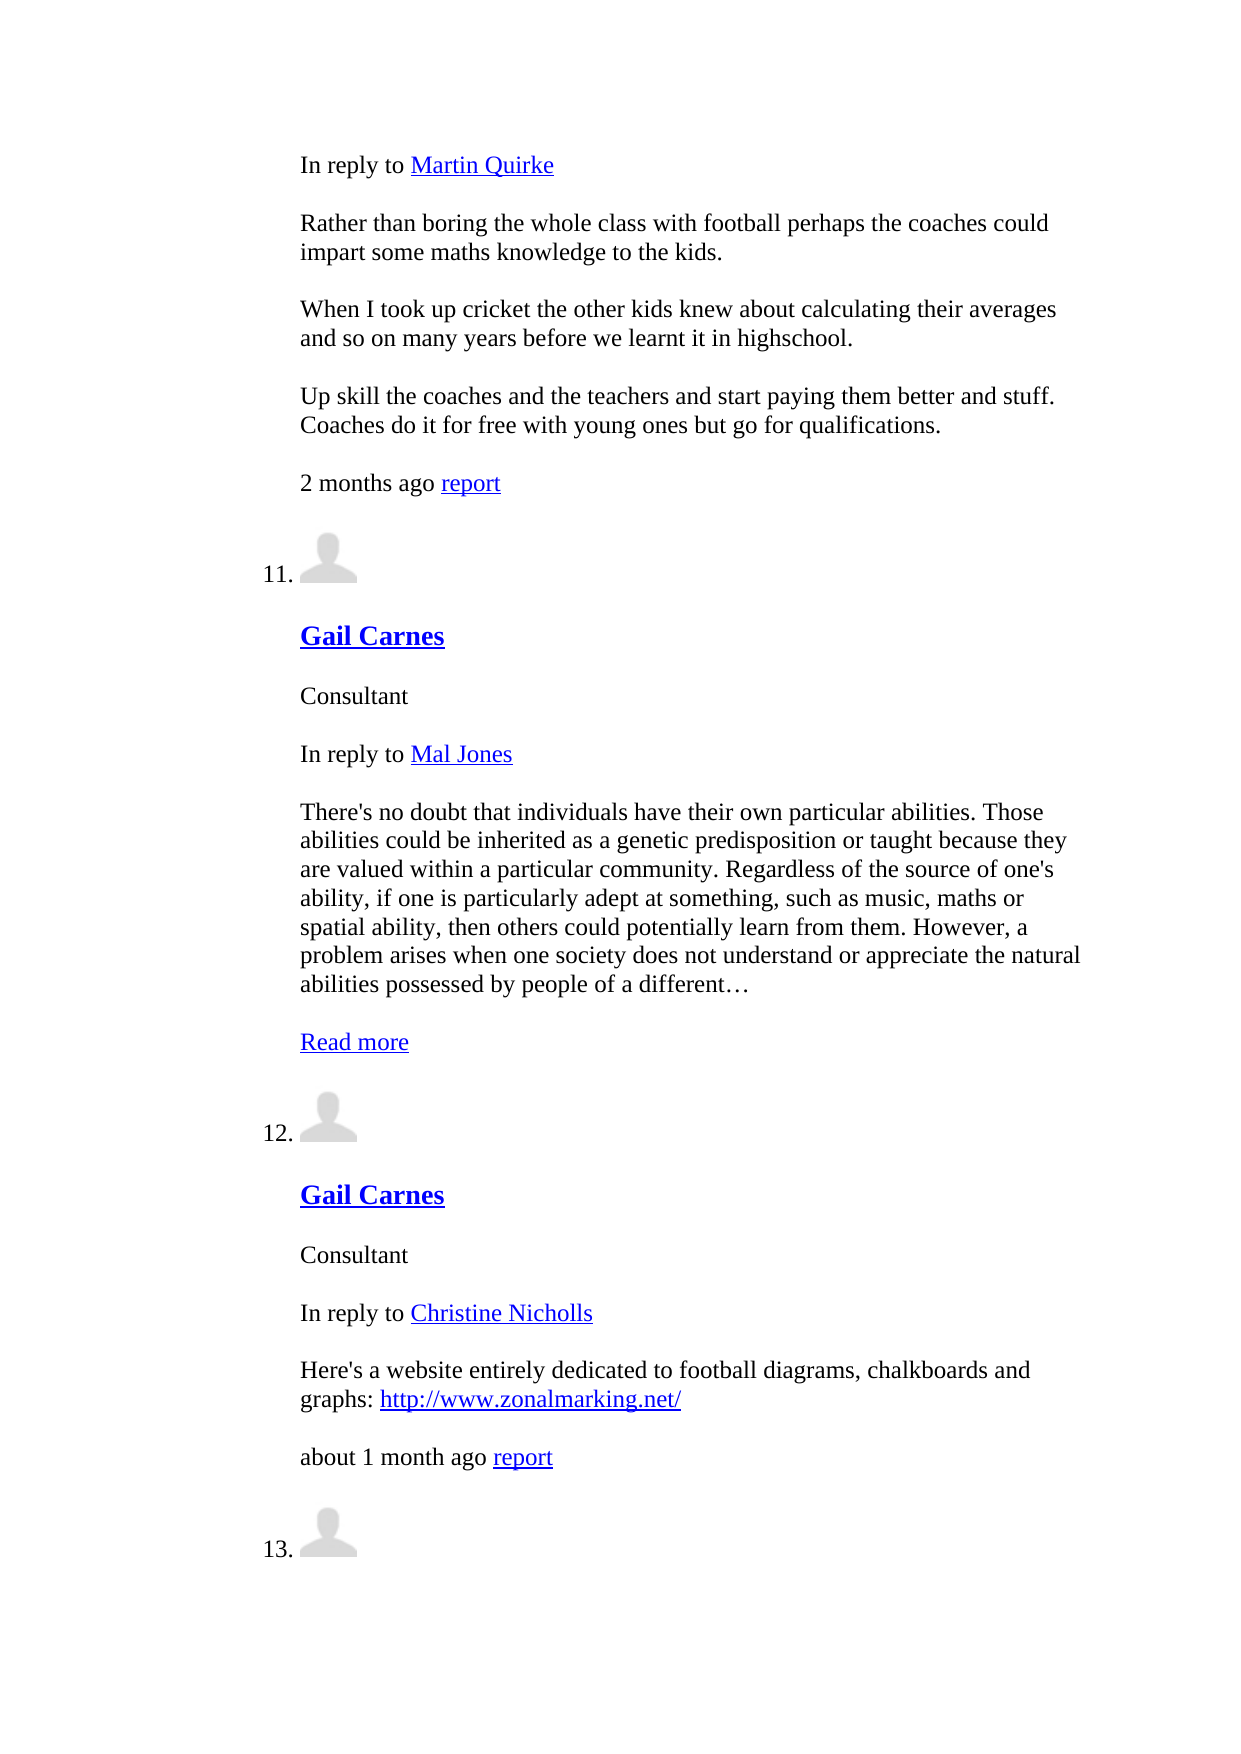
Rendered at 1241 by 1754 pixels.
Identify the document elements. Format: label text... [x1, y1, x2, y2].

picture [300, 1500, 357, 1557]
text In reply to Christine Nicholls [300, 1298, 1090, 1326]
picture [300, 525, 357, 583]
text Rather than boring the whole class with football perhaps the coaches could impart some maths knowledge to the kids. [300, 208, 1090, 265]
text Here's a website entirely dedicated to football diagrams, chalkboards and graphs: http://www.zonalmarking.net/ [300, 1356, 1090, 1413]
text 2 months ago report [300, 468, 1090, 497]
text In reply to Mal Jones [300, 739, 1090, 767]
text about 1 month ago report [300, 1442, 1090, 1471]
picture [300, 1085, 357, 1142]
text Read more [300, 1027, 1090, 1056]
text When I took up cricket the other kids knew about calculating their averages and so on many years before we learnt it in highschool. [300, 294, 1090, 352]
text In reply to Martin Quirke [300, 150, 1090, 179]
text Gail Carnes [300, 619, 1090, 652]
text Up skill the coaches and the teachers and start paying them better and stuff. Coaches do it for free with young ones but go for qualifications. [300, 381, 1090, 439]
text Gail Carnes [300, 1178, 1090, 1211]
text Consultant [300, 681, 1090, 709]
text Consultant [300, 1240, 1090, 1268]
text There's no doubt that individuals have their own particular abilities. Those abilities could be inherited as a genetic predisposition or taught because they are valued within a particular community. Regardless of the source of one's ability, if one is particularly adept at something, such as music, maths or spatial ability, then others could potentially learn from them. However, a problem arises when one society does not understand or appreciate the natural abilities possessed by people of a different… [300, 797, 1090, 998]
